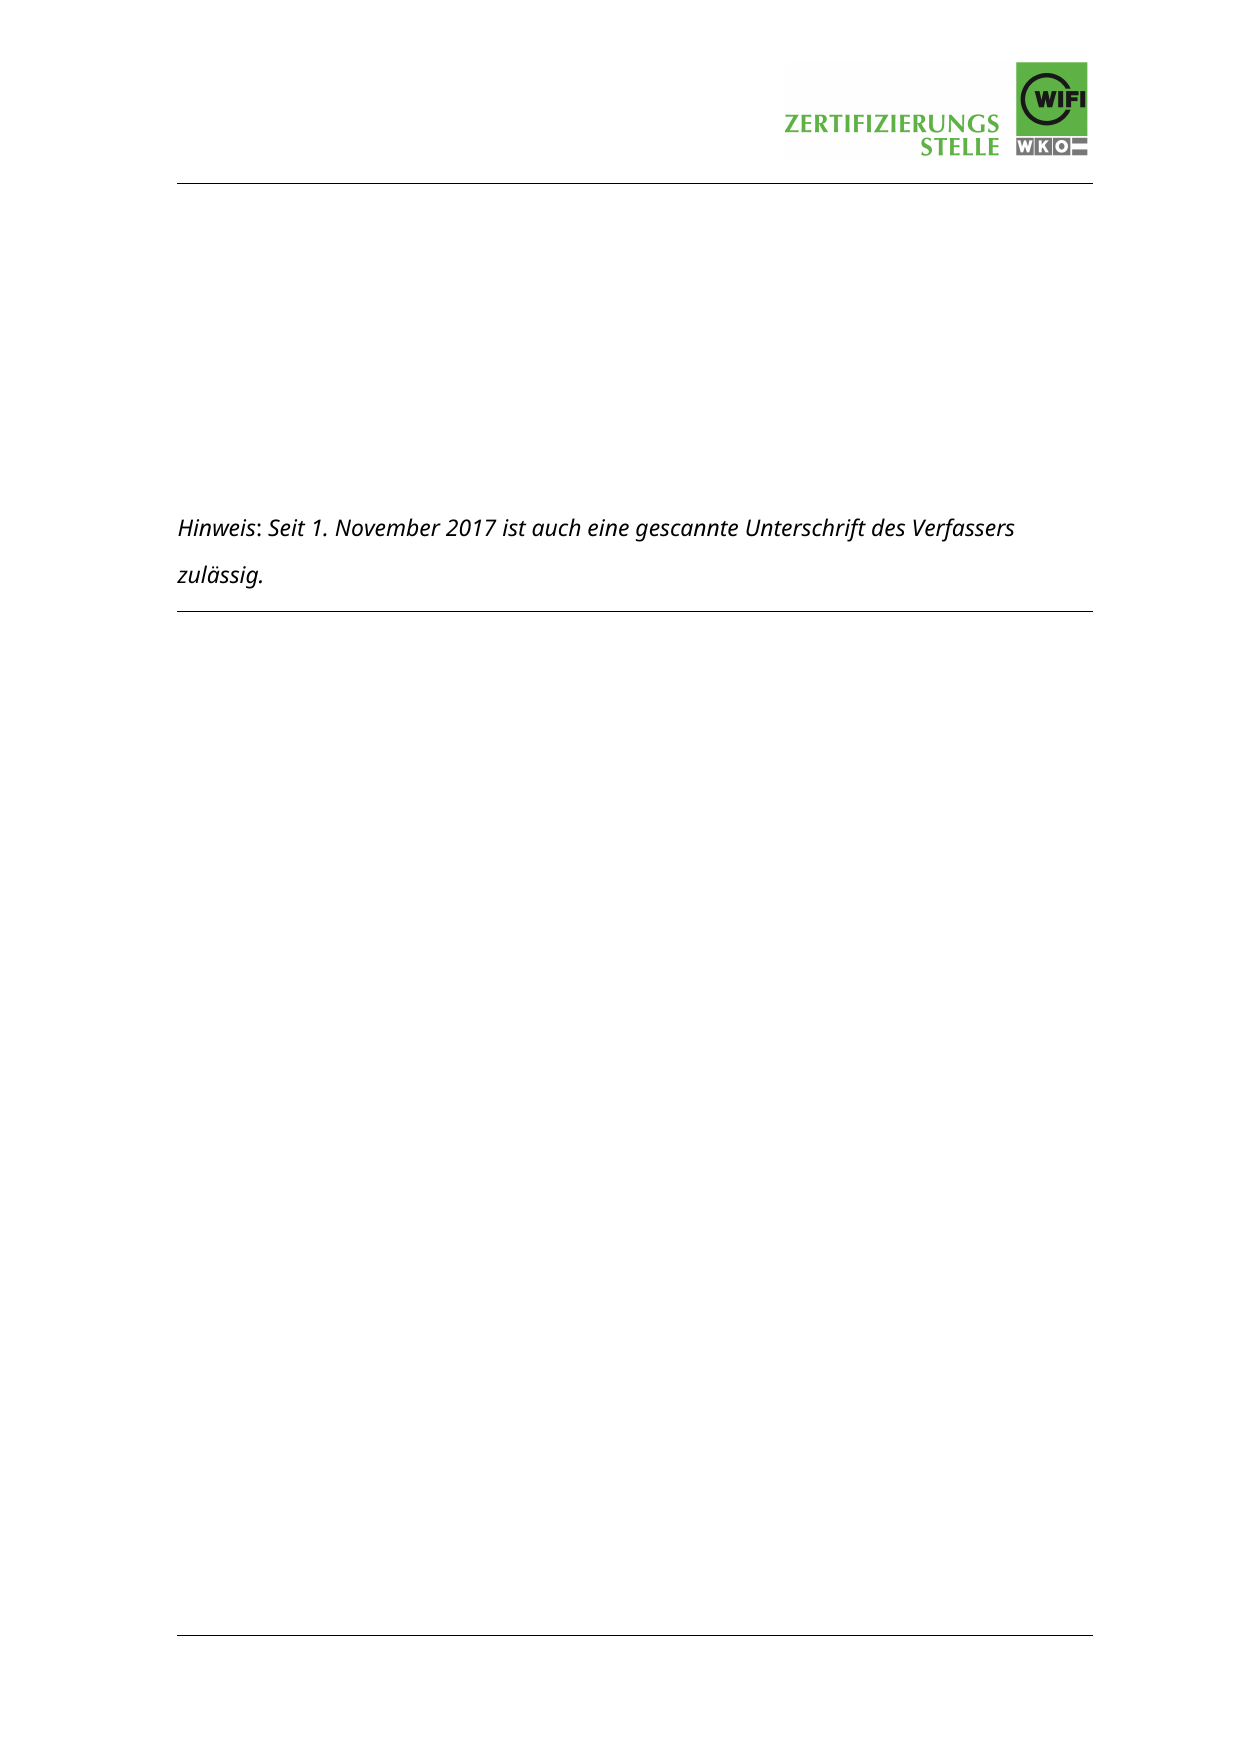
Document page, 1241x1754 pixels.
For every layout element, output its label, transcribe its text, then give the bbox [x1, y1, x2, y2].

picture [784, 62, 1088, 160]
text Hinweis: Seit 1. November 2017 ist auch eine gescannte Unterschrift des Verfassers zulässig. [177, 512, 1093, 611]
